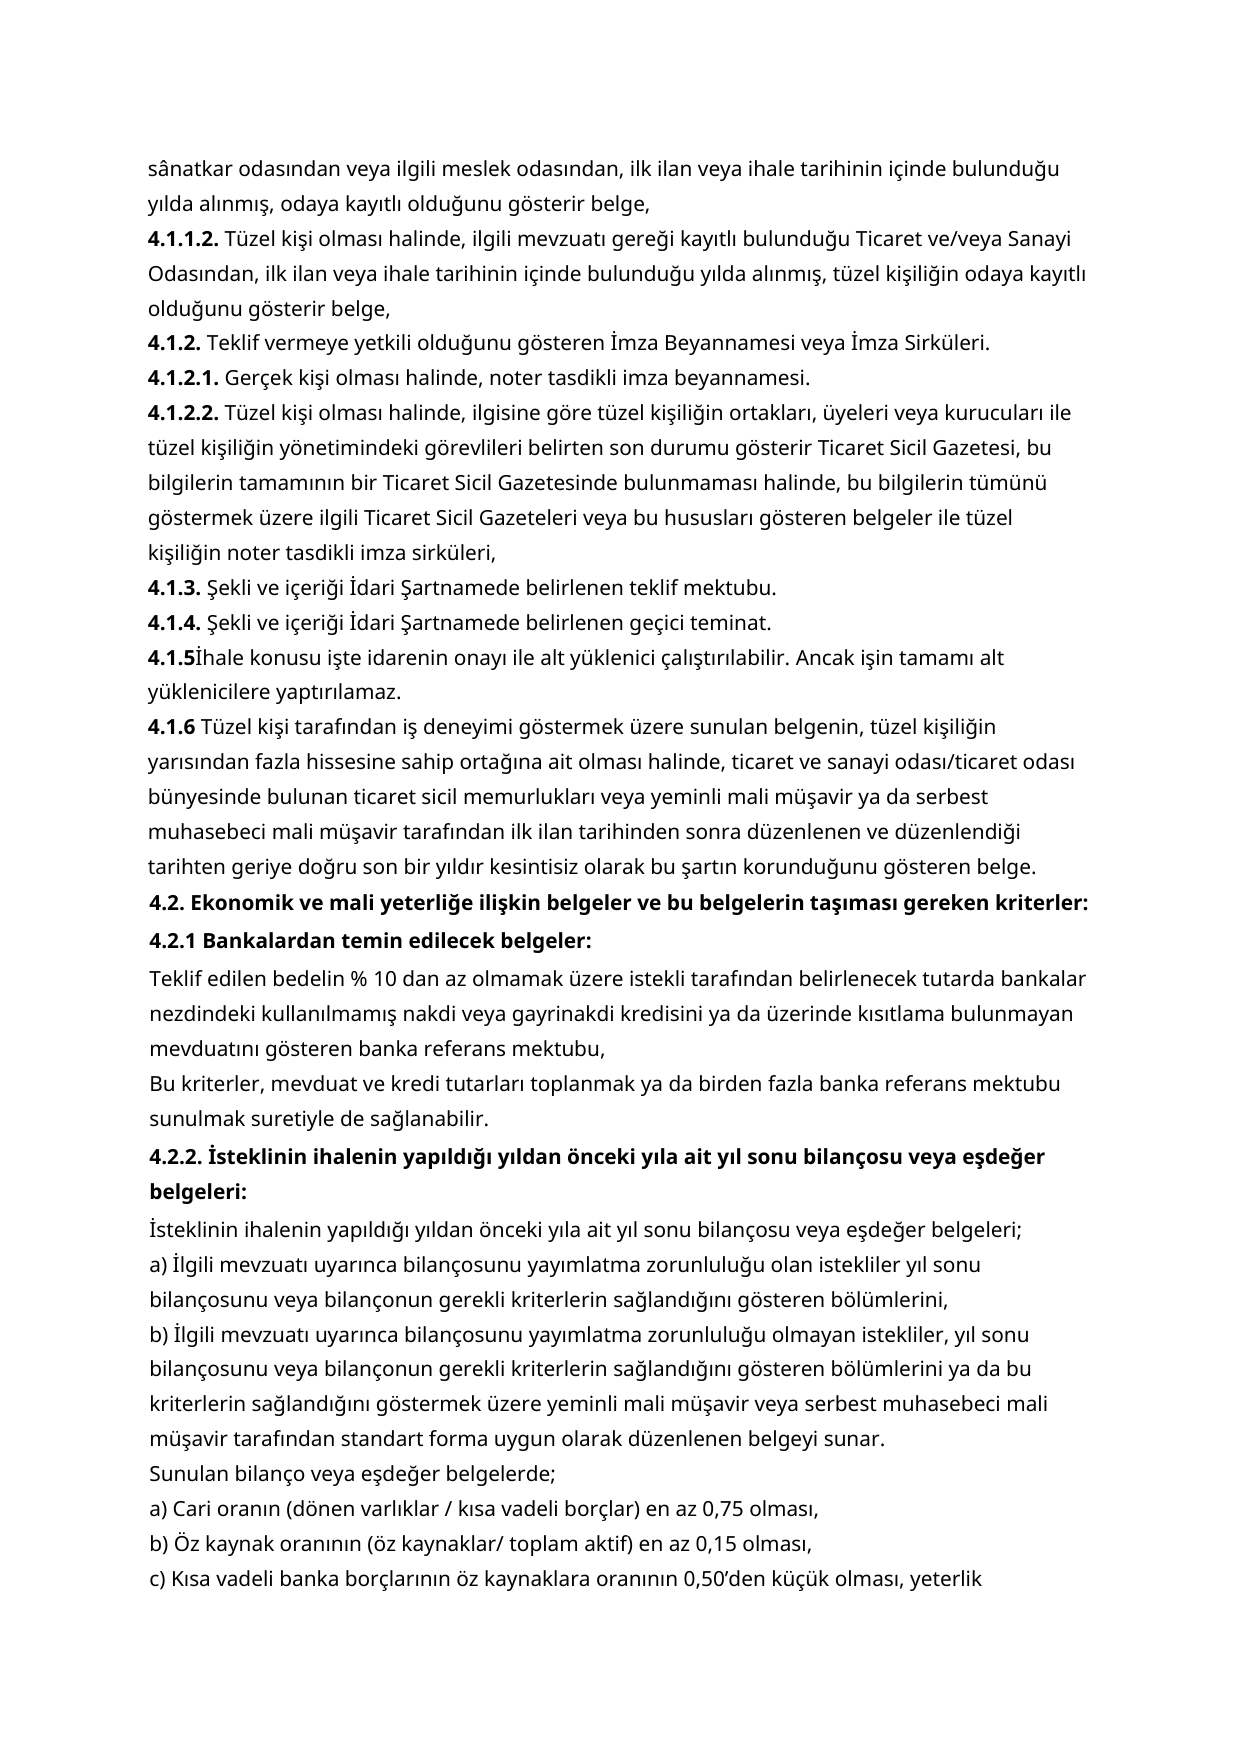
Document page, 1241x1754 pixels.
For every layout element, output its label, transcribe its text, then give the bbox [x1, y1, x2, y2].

table_cell 4.2.2. İsteklinin ihalenin yapıldığı yıldan önceki yıla ait yıl sonu bilançosu veya eşdeğer belgeleri: [148, 1134, 1093, 1207]
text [148, 148, 1093, 880]
table_header 4.2. Ekonomik ve mali yeterliğe ilişkin belgeler ve bu belgelerin taşıması gereken kriterler: [148, 880, 1093, 918]
table_cell 4.2.1 Bankalardan temin edilecek belgeler: [148, 919, 1093, 956]
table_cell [148, 1207, 1093, 1594]
table_cell Teklif edilen bedelin % 10 dan az olmamak üzere istekli tarafından belirlenecek tutarda bankalar nezdindeki kullanılmamış nakdi veya gayrinakdi kredisini ya da üzerinde kısıtlama bulunmayan mevduatını gösteren banka referans mektubu, Bu kriterler, mevduat ve kredi tutarları toplanmak ya da birden fazla banka referans mektubu sunulmak suretiyle de sağlanabilir. [148, 956, 1093, 1134]
